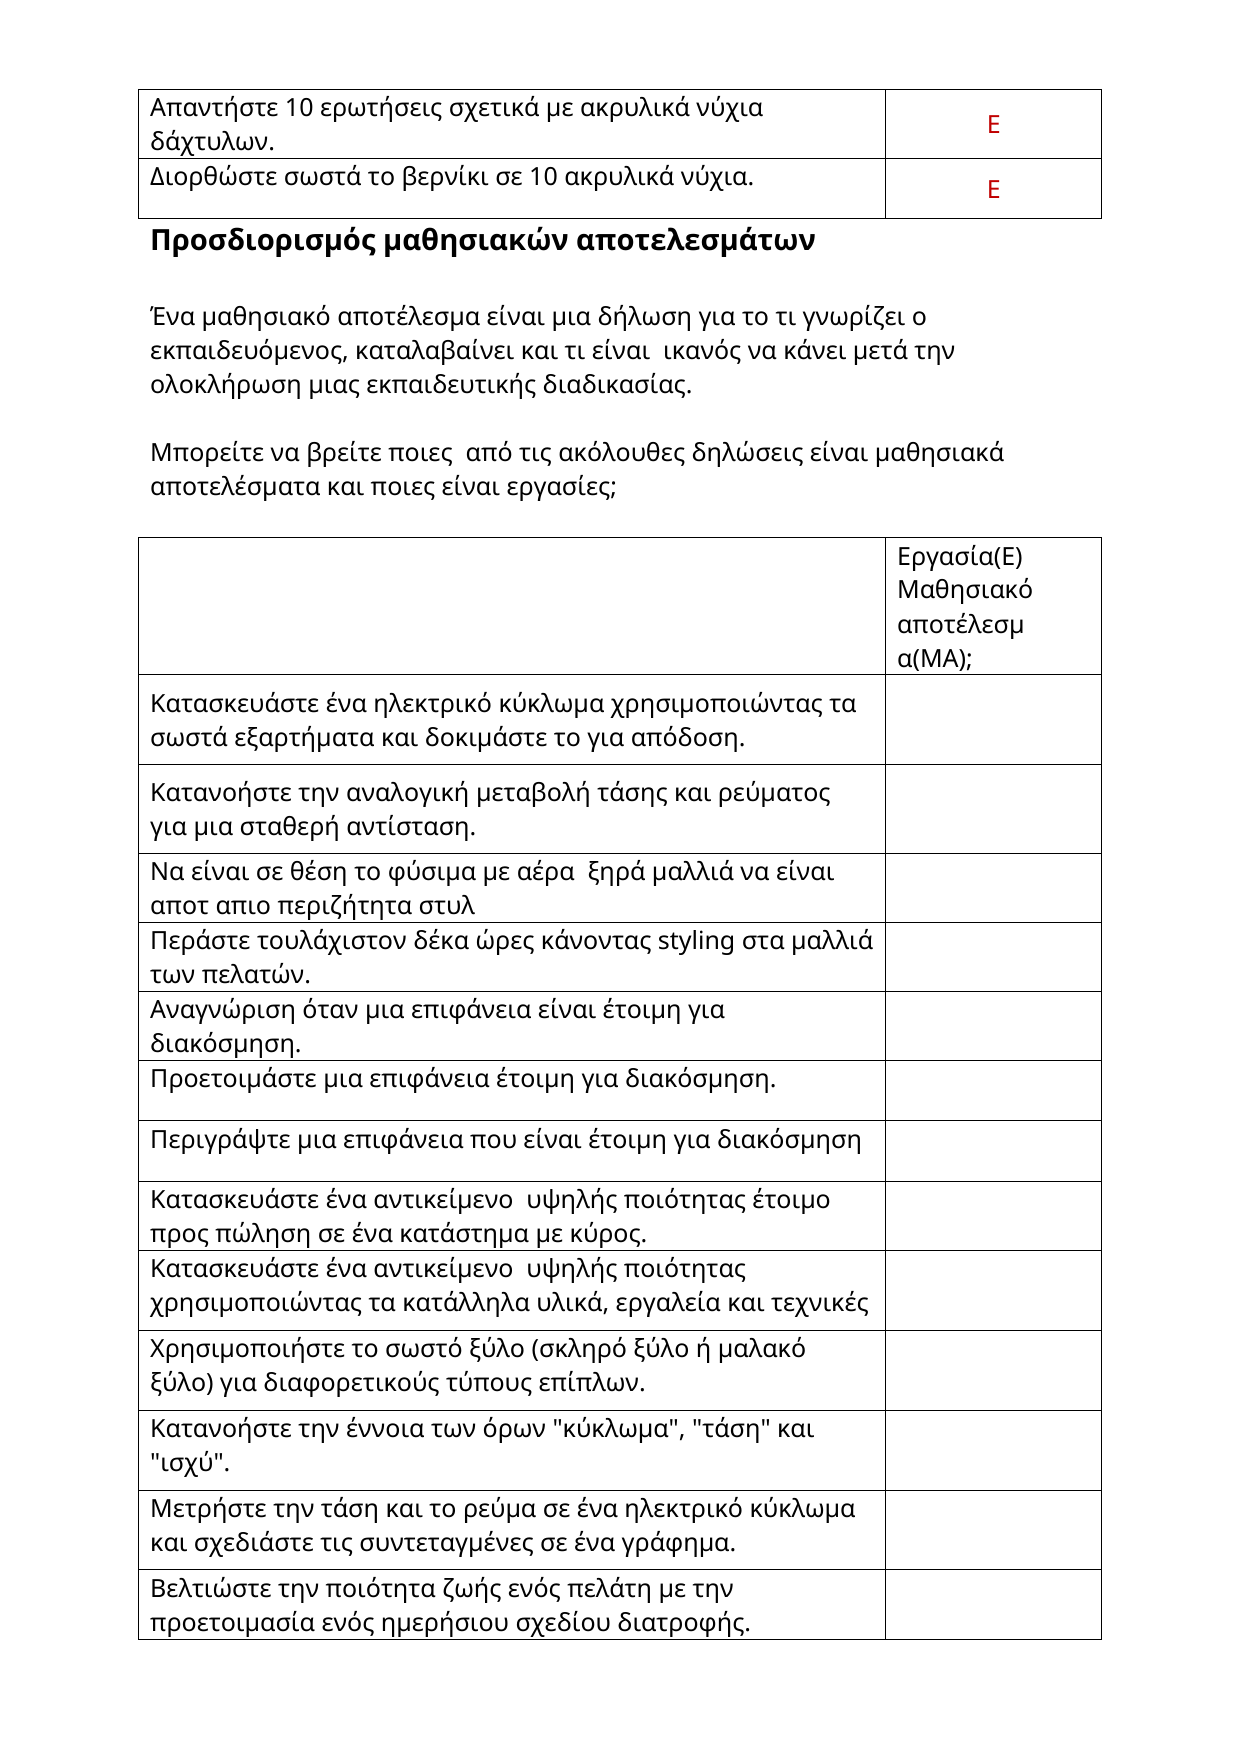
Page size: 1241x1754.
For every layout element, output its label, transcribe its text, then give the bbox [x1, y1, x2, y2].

table_cell [886, 1491, 1101, 1569]
table_cell Ε [886, 159, 1101, 218]
table_cell Περάστε τουλάχιστον δέκα ώρες κάνοντας styling στα μαλλιά των πελατών. [139, 923, 885, 991]
table_cell [886, 675, 1101, 763]
table_cell Μετρήστε την τάση και το ρεύμα σε ένα ηλεκτρικό κύκλωμα και σχεδιάστε τις συντεταγμένες σε ένα γράφημα. [139, 1491, 885, 1569]
table_cell Προετοιμάστε μια επιφάνεια έτοιμη για διακόσμηση. [139, 1061, 885, 1120]
table_header Εργασία(E) Μαθησιακό αποτέλεσμα(MA); [886, 538, 1101, 674]
table_cell [886, 765, 1101, 852]
table_cell Διορθώστε σωστά το βερνίκι σε 10 ακρυλικά νύχια. [139, 159, 885, 218]
table_cell Ε [886, 90, 1101, 158]
table_cell Κατασκευάστε ένα ηλεκτρικό κύκλωμα χρησιμοποιώντας τα σωστά εξαρτήματα και δοκιμάστε το για απόδοση. [139, 675, 885, 763]
table_cell [886, 1061, 1101, 1120]
table_cell [886, 1411, 1101, 1489]
table_cell [886, 1182, 1101, 1250]
text Ένα μαθησιακό αποτέλεσμα είναι μια δήλωση για το τι γνωρίζει ο εκπαιδευόμενος, καταλαβαίνει και τι είναι ικανός να κάνει μετά την ολοκλήρωση μιας εκπαιδευτικής διαδικασίας. [150, 299, 1090, 401]
text Μπορείτε να βρείτε ποιες από τις ακόλουθες δηλώσεις είναι μαθησιακά αποτελέσματα και ποιες είναι εργασίες; [150, 435, 1090, 503]
table_cell Να είναι σε θέση το φύσιμα με αέρα ξηρά μαλλιά να είναι αποτ απιο περιζήτητα στυλ [139, 854, 885, 922]
table_cell Κατασκευάστε ένα αντικείμενο υψηλής ποιότητας έτοιμο προς πώληση σε ένα κατάστημα με κύρος. [139, 1182, 885, 1250]
table_cell [886, 1331, 1101, 1409]
table_cell Αναγνώριση όταν μια επιφάνεια είναι έτοιμη για διακόσμηση. [139, 992, 885, 1060]
table_cell [886, 992, 1101, 1060]
table_cell [886, 1251, 1101, 1330]
table_cell [886, 854, 1101, 922]
table_cell Βελτιώστε την ποιότητα ζωής ενός πελάτη με την προετοιμασία ενός ημερήσιου σχεδίου διατροφής. [139, 1570, 885, 1638]
table_cell Κατανοήστε την έννοια των όρων "κύκλωμα", "τάση" και "ισχύ". [139, 1411, 885, 1489]
table_cell Απαντήστε 10 ερωτήσεις σχετικά με ακρυλικά νύχια δάχτυλων. [139, 90, 885, 158]
table_cell Κατανοήστε την αναλογική μεταβολή τάσης και ρεύματος για μια σταθερή αντίσταση. [139, 765, 885, 852]
table_cell Περιγράψτε μια επιφάνεια που είναι έτοιμη για διακόσμηση [139, 1121, 885, 1181]
text Προσδιορισμός μαθησιακών αποτελεσμάτων [150, 219, 1090, 259]
table_cell [886, 923, 1101, 991]
table_header [139, 538, 885, 674]
table_cell [886, 1570, 1101, 1638]
table_cell [886, 1121, 1101, 1181]
table_cell Χρησιμοποιήστε το σωστό ξύλο (σκληρό ξύλο ή μαλακό ξύλο) για διαφορετικούς τύπους επίπλων. [139, 1331, 885, 1409]
table_cell Κατασκευάστε ένα αντικείμενο υψηλής ποιότητας χρησιμοποιώντας τα κατάλληλα υλικά, εργαλεία και τεχνικές [139, 1251, 885, 1330]
